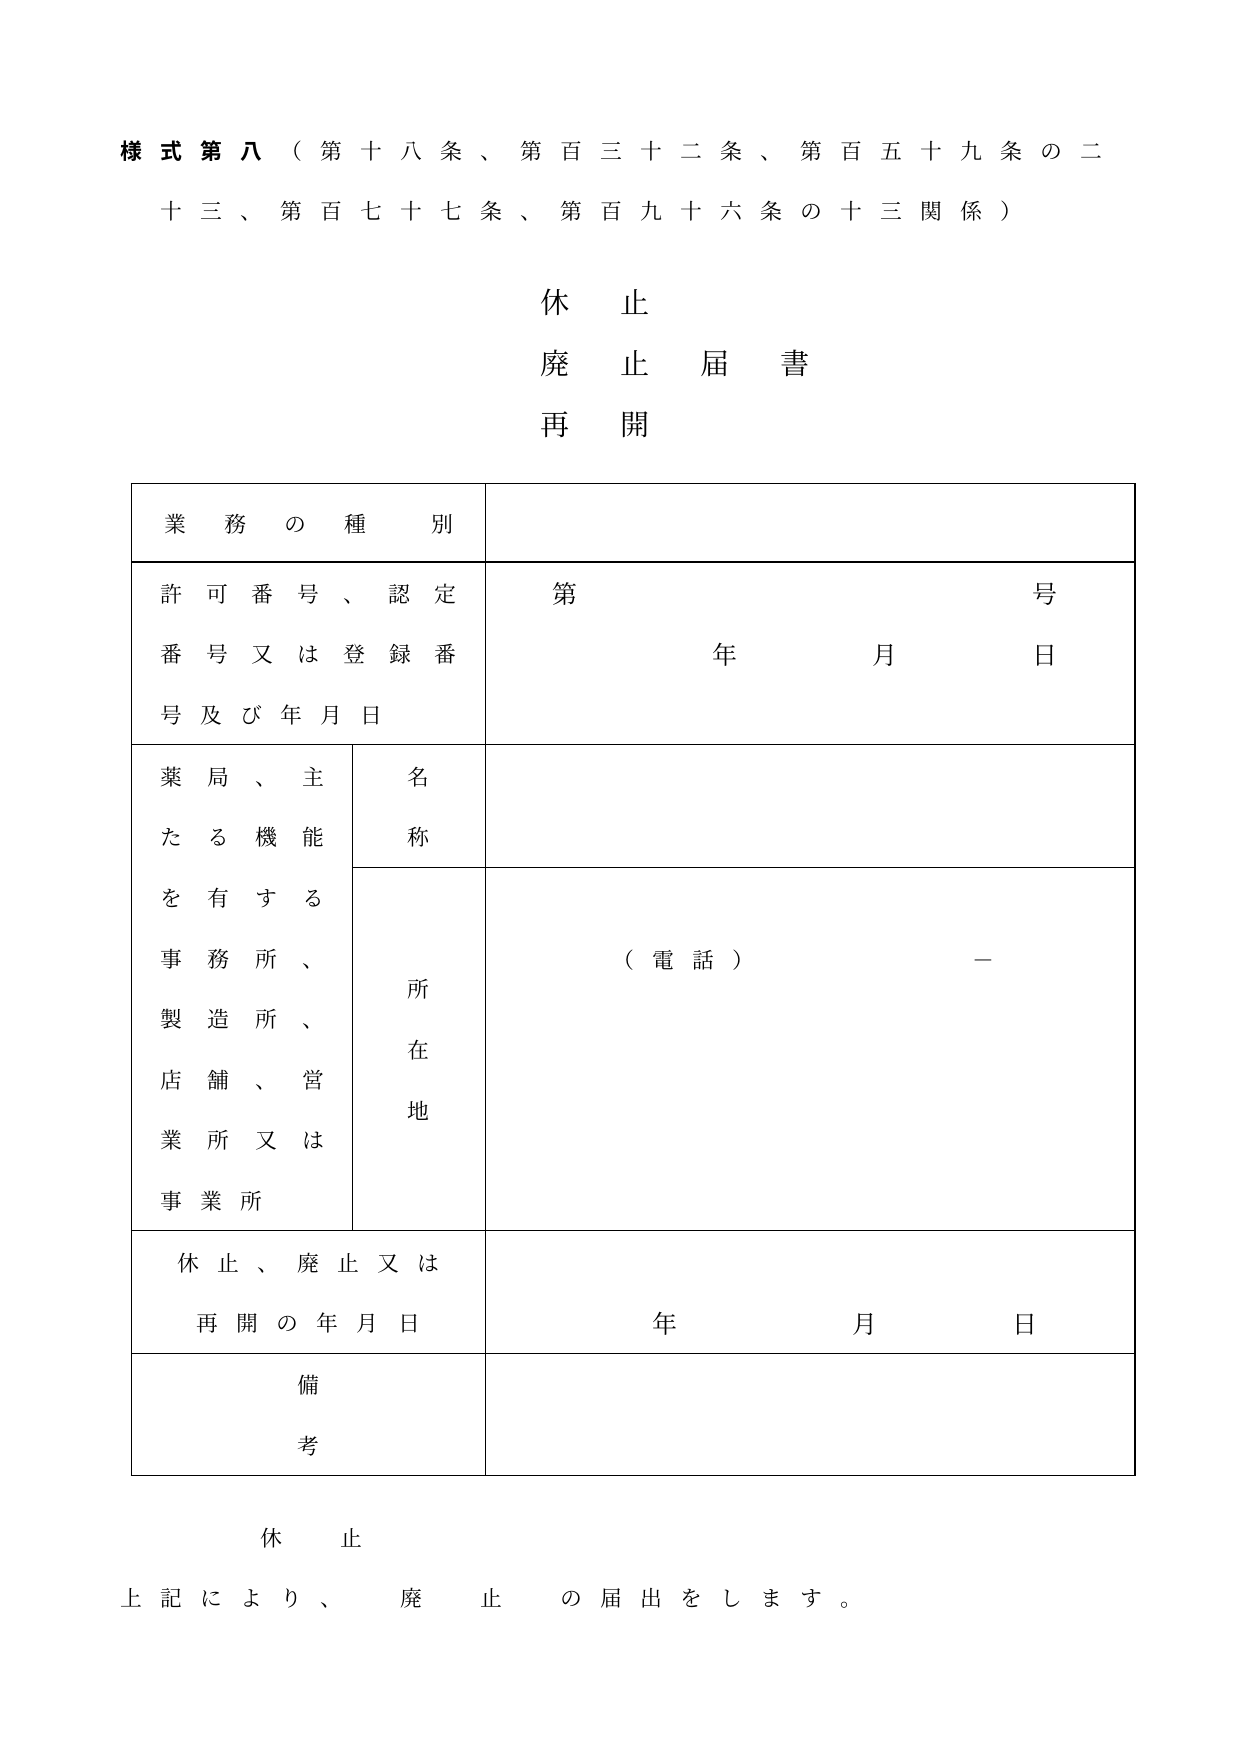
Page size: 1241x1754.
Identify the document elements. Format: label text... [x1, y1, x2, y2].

table_cell [486, 745, 1134, 867]
text 休 止 [120, 271, 1120, 331]
table_cell 薬局、主たる機能を有する事務所、製造所、店舗、営業所又は事業所 [132, 745, 352, 1230]
table_cell [486, 1354, 1134, 1475]
table_cell 年 月 日 [486, 1231, 1134, 1353]
table_cell 名 称 [353, 745, 485, 867]
table_header [486, 484, 1134, 561]
table_cell 休止、廃止又は再開の年月日 [132, 1231, 485, 1353]
table_cell 備 考 [132, 1354, 485, 1475]
table_header 業務の種別 [132, 484, 485, 561]
table_cell 所 在 地 [353, 868, 485, 1230]
text 休 止 [120, 1506, 1120, 1567]
text 再 開 [120, 392, 1120, 453]
table_cell 第 号 年 月 日 [486, 563, 1134, 744]
text 廃 止 届 書 [120, 331, 1120, 392]
text 上記により、 廃 止 の届出をします。 [120, 1567, 1120, 1627]
table_cell （電話） － [486, 868, 1134, 1230]
table_cell 許可番号、認定番号又は登録番号及び年月日 [132, 563, 485, 744]
text 様式第八（第十八条、第百三十二条、第百五十九条の二十三、第百七十七条、第百九十六条の十三関係） [120, 119, 1120, 240]
